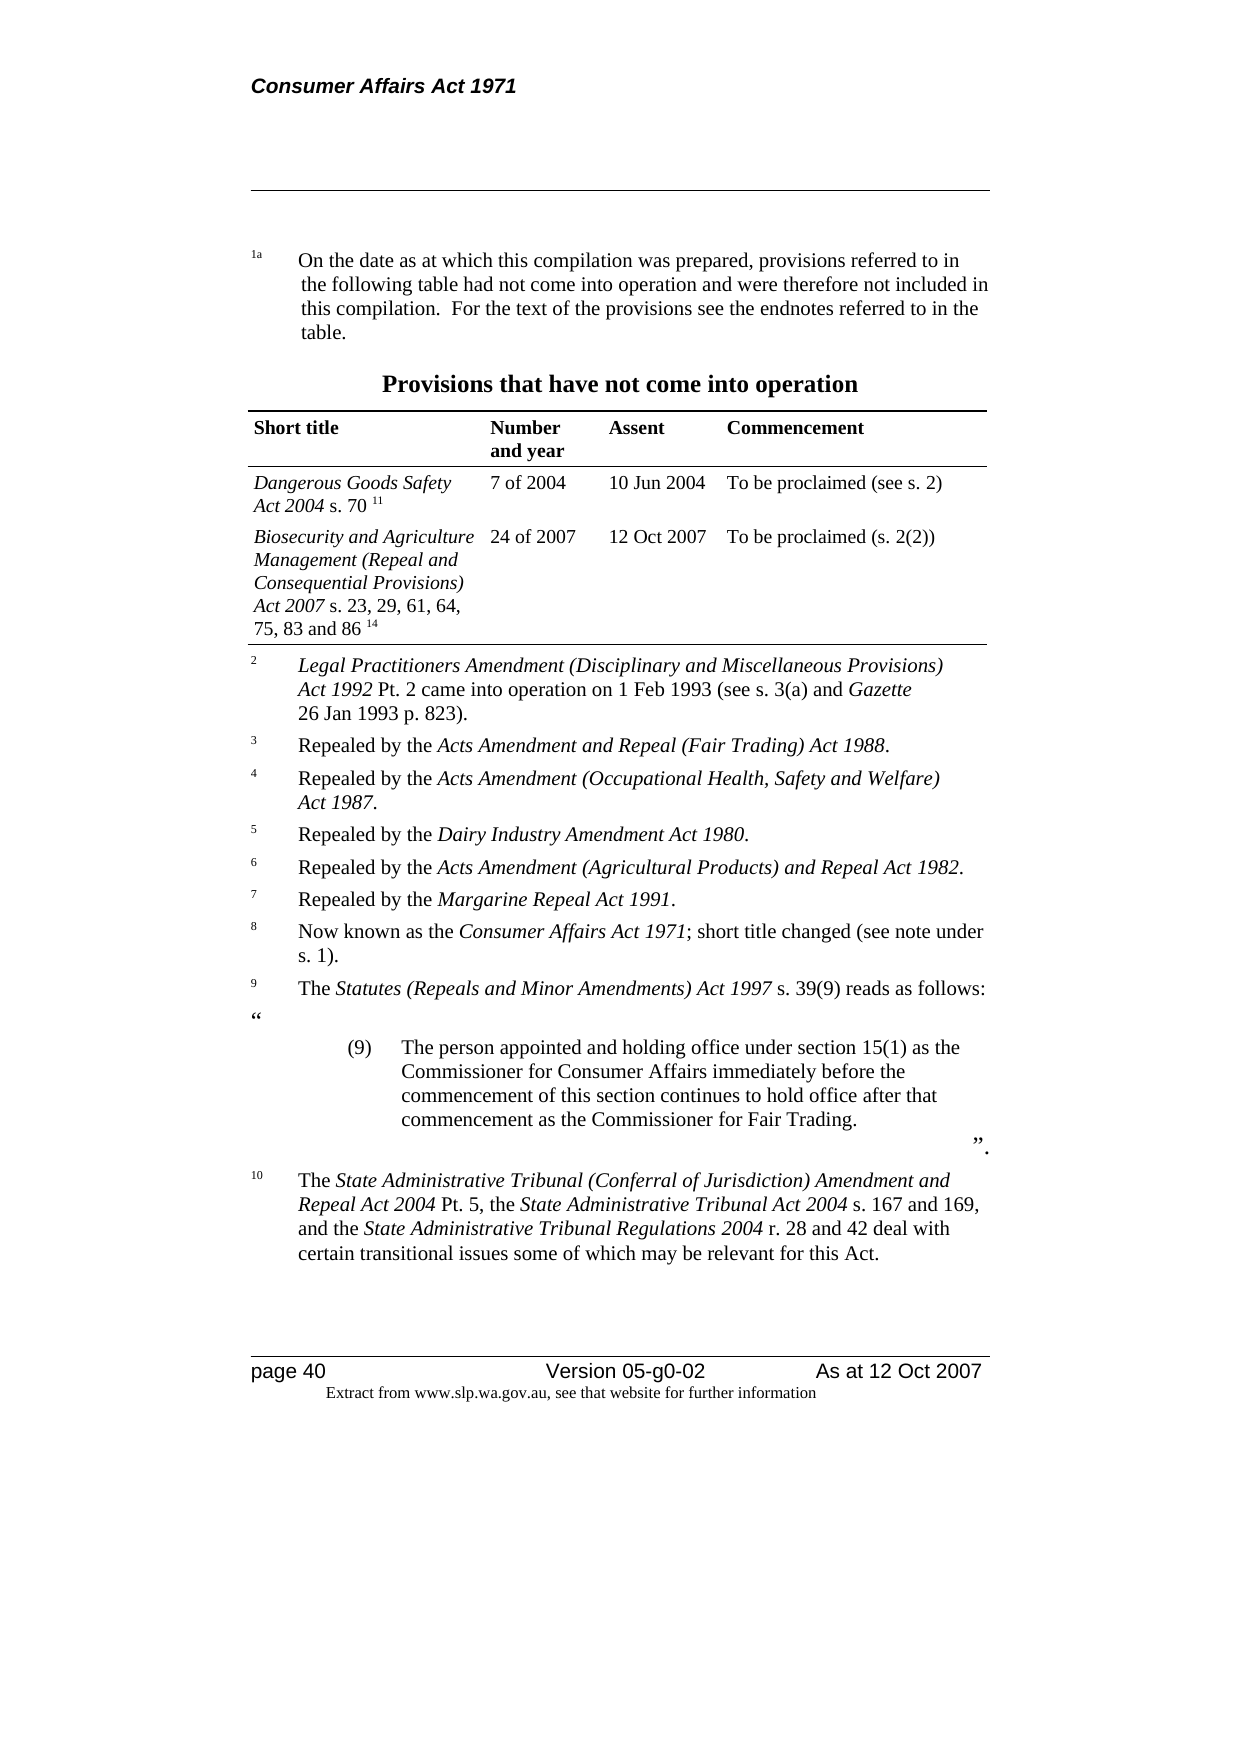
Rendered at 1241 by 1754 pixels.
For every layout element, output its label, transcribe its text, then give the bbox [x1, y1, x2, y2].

text 9 The Statutes (Repeals and Minor Amendments) Act 1997 s. 39(9) reads as follows: [251, 976, 990, 1000]
text 7 Repealed by the Margarine Repeal Act 1991. [251, 887, 990, 911]
text 1a On the date as at which this compilation was prepared, provisions referred to in the following table had not come into operation and were therefore not included in this compilation. For the text of the provisions see the endnotes referred to in the table. [251, 247, 990, 344]
text (9) The person appointed and holding office under section 15(1) as the Commissioner for Consumer Affairs immediately before the commencement of this section continues to hold office after that commencement as the Commissioner for Fair Trading. [312, 1035, 960, 1131]
text 4 Repealed by the Acts Amendment (Occupational Health, Safety and Welfare) Act 1987. [251, 766, 990, 814]
table_header Number and year [484, 412, 603, 466]
table_cell Dangerous Goods Safety Act 2004 s. 70 11 [248, 467, 484, 521]
table_header Short title [248, 412, 484, 466]
text 5 Repealed by the Dairy Industry Amendment Act 1980. [251, 822, 990, 846]
table_cell 7 of 2004 [484, 467, 603, 521]
text 3 Repealed by the Acts Amendment and Repeal (Fair Trading) Act 1988. [251, 733, 990, 757]
table_header Commencement [721, 412, 987, 466]
subtitle Provisions that have not come into operation [251, 369, 990, 397]
table_cell Biosecurity and Agriculture Management (Repeal and Consequential Provisions) Act 2007 s. 23, 29, 61, 64, 75, 83 and 86 14 [248, 521, 484, 643]
table_cell To be proclaimed (see s. 2) [721, 467, 987, 521]
text “ [251, 1006, 990, 1035]
table_cell 10 Jun 2004 [603, 467, 721, 521]
table_header Assent [603, 412, 721, 466]
table_cell To be proclaimed (s. 2(2)) [721, 521, 987, 643]
table_cell 12 Oct 2007 [603, 521, 721, 643]
text 10 The State Administrative Tribunal (Conferral of Jurisdiction) Amendment and Repeal Act 2004 Pt. 5, the State Administrative Tribunal Act 2004 s. 167 and 169, and the State Administrative Tribunal Regulations 2004 r. 28 and 42 deal with certain transitional issues some of which may be relevant for this Act. [251, 1168, 990, 1264]
text 6 Repealed by the Acts Amendment (Agricultural Products) and Repeal Act 1982. [251, 854, 990, 879]
table_cell 24 of 2007 [484, 521, 603, 643]
text ”. [251, 1131, 990, 1160]
text 2 Legal Practitioners Amendment (Disciplinary and Miscellaneous Provisions) Act 1992 Pt. 2 came into operation on 1 Feb 1993 (see s. 3(a) and Gazette 26 Jan 1993 p. 823). [251, 653, 990, 725]
text 8 Now known as the Consumer Affairs Act 1971; short title changed (see note under s. 1). [251, 919, 990, 967]
